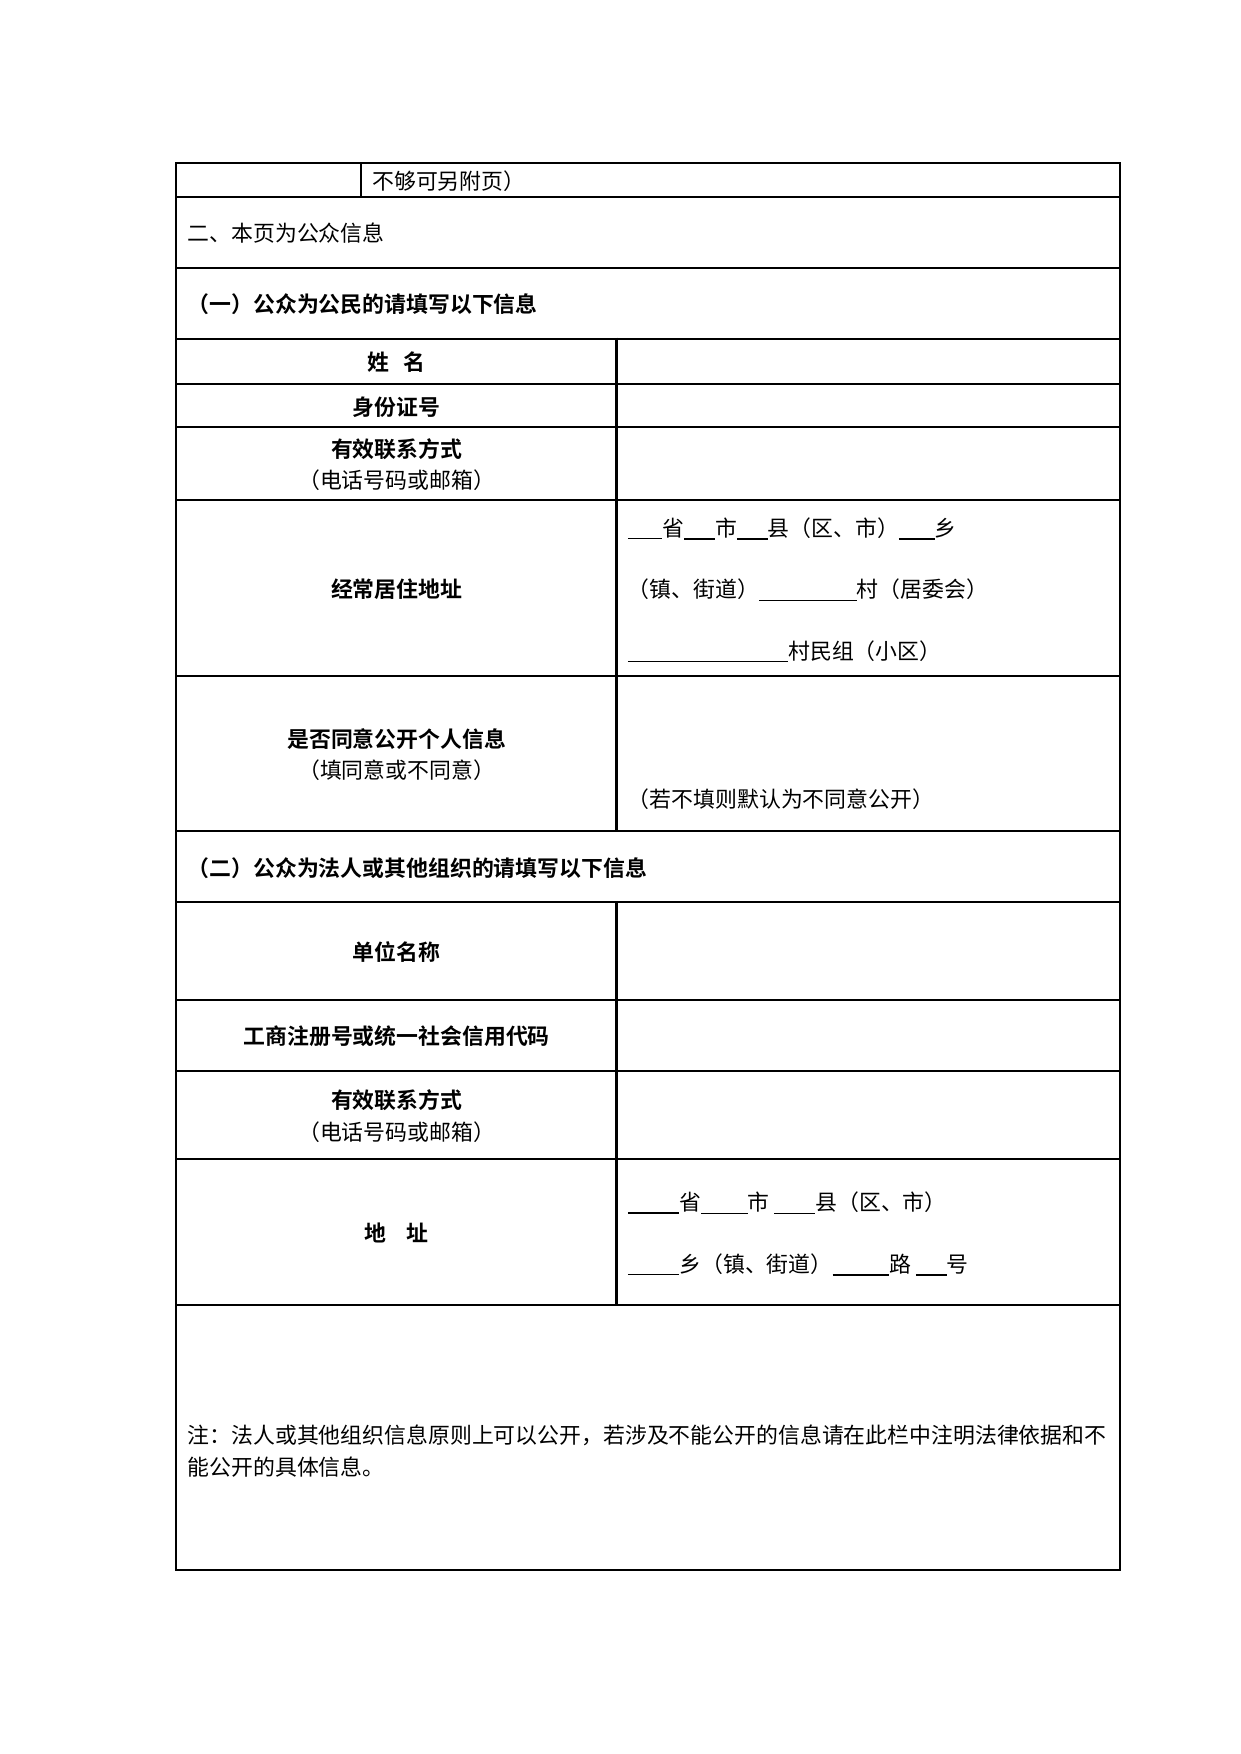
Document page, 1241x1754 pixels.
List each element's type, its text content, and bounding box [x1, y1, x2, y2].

table_cell 注：法人或其他组织信息原则上可以公开，若涉及不能公开的信息请在此栏中注明法律依据和不能公开的具体信息。 [177, 1306, 1119, 1568]
table_cell 姓 名 [177, 340, 615, 383]
table_cell 二、本页为公众信息 [177, 198, 1119, 267]
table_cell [362, 164, 1119, 196]
table_cell 是否同意公开个人信息 （填同意或不同意） [177, 677, 615, 830]
table_cell 省 市 县（区、市） 乡 （镇、街道） 村（居委会） 村民组（小区） [618, 501, 1119, 675]
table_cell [177, 164, 360, 196]
table_cell 单位名称 [177, 903, 615, 999]
table_cell [618, 1072, 1119, 1158]
table_cell （一）公众为公民的请填写以下信息 [177, 269, 1119, 337]
table_cell 有效联系方式 （电话号码或邮箱） [177, 428, 615, 499]
table_cell 省 市 县（区、市） 乡（镇、街道） 路 号 [618, 1160, 1119, 1304]
table_cell （若不填则默认为不同意公开） [618, 677, 1119, 830]
table_cell （二）公众为法人或其他组织的请填写以下信息 [177, 832, 1119, 901]
table_cell 身份证号 [177, 385, 615, 426]
table_cell [618, 385, 1119, 426]
table_cell [618, 1001, 1119, 1069]
table_cell 经常居住地址 [177, 501, 615, 675]
table_cell [618, 903, 1119, 999]
table_cell [618, 340, 1119, 383]
table_cell 有效联系方式 （电话号码或邮箱） [177, 1072, 615, 1158]
table_cell 地 址 [177, 1160, 615, 1304]
table_cell 工商注册号或统一社会信用代码 [177, 1001, 615, 1069]
table_cell [618, 428, 1119, 499]
